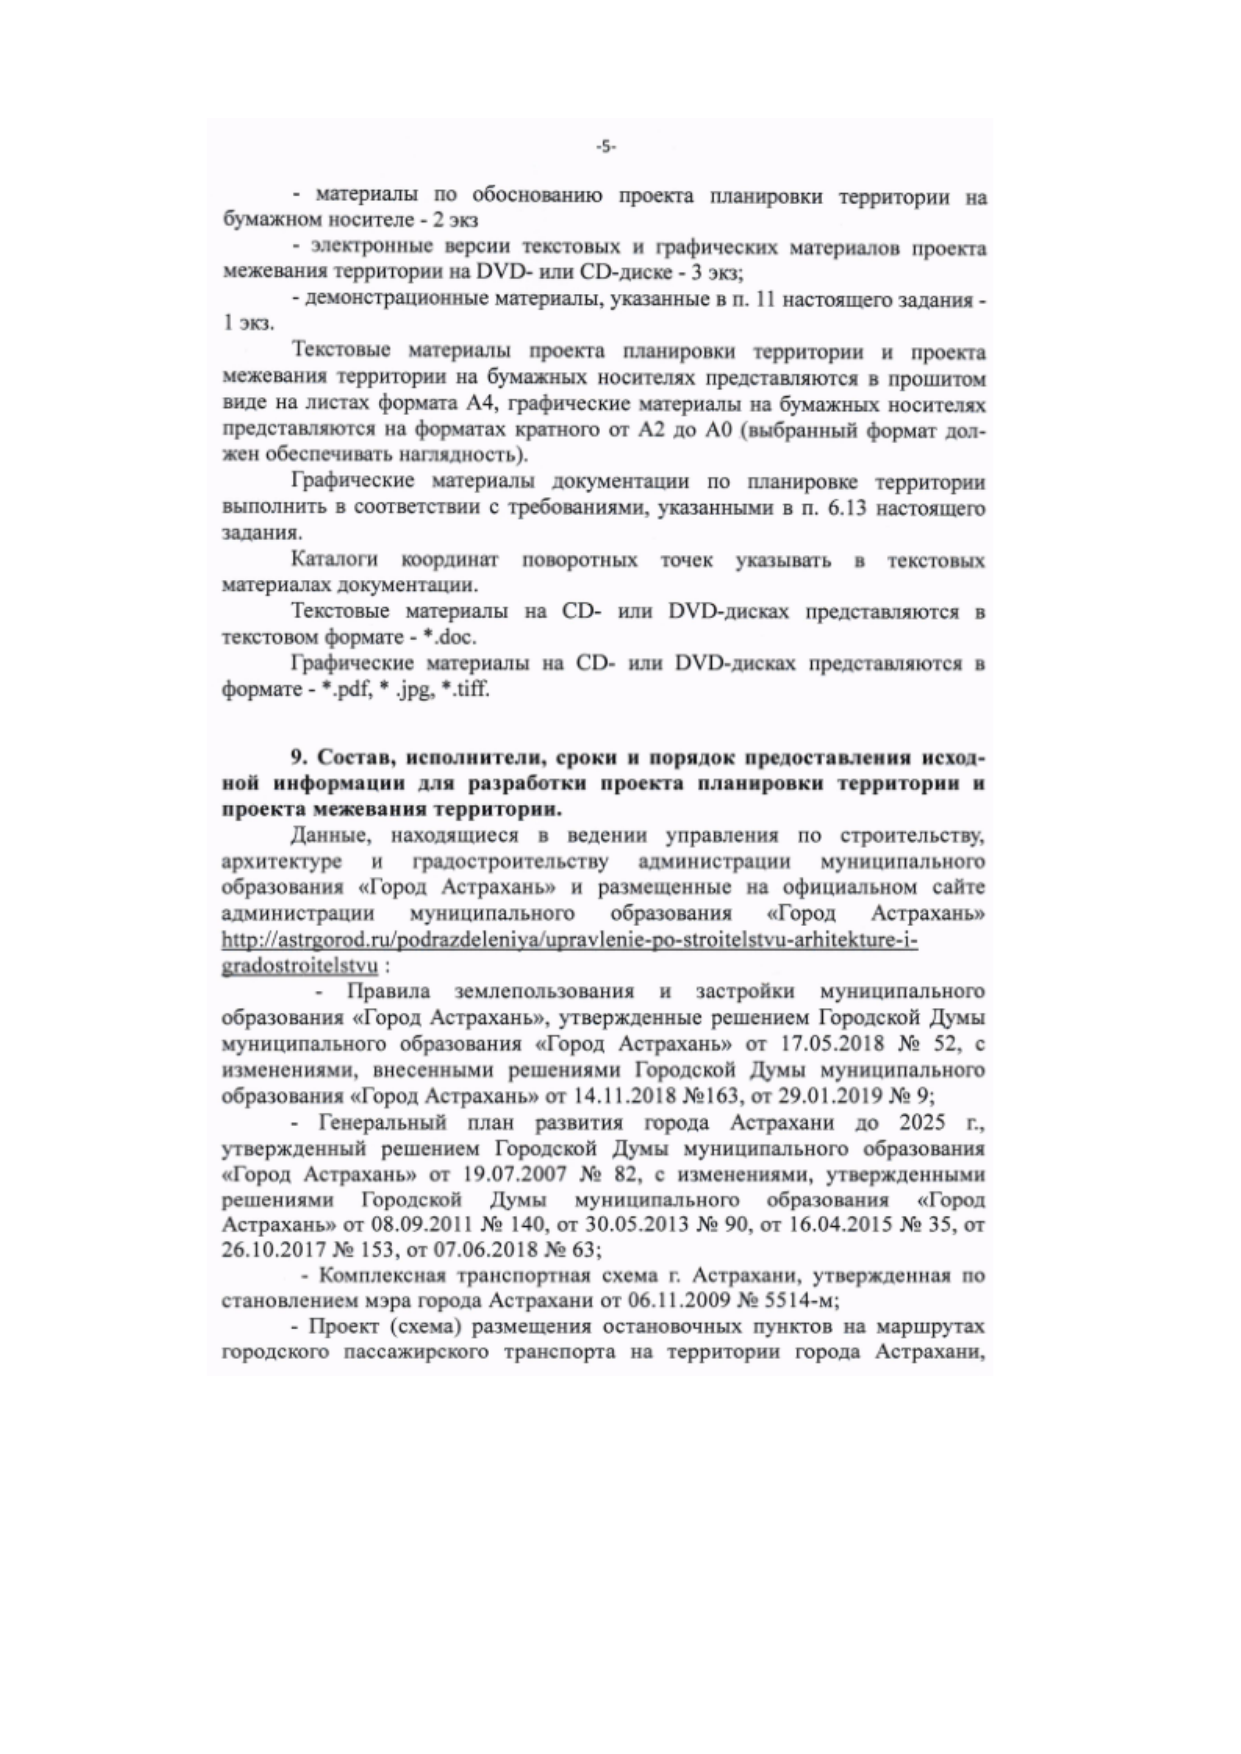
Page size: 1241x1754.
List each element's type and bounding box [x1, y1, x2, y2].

picture [206, 118, 994, 1376]
